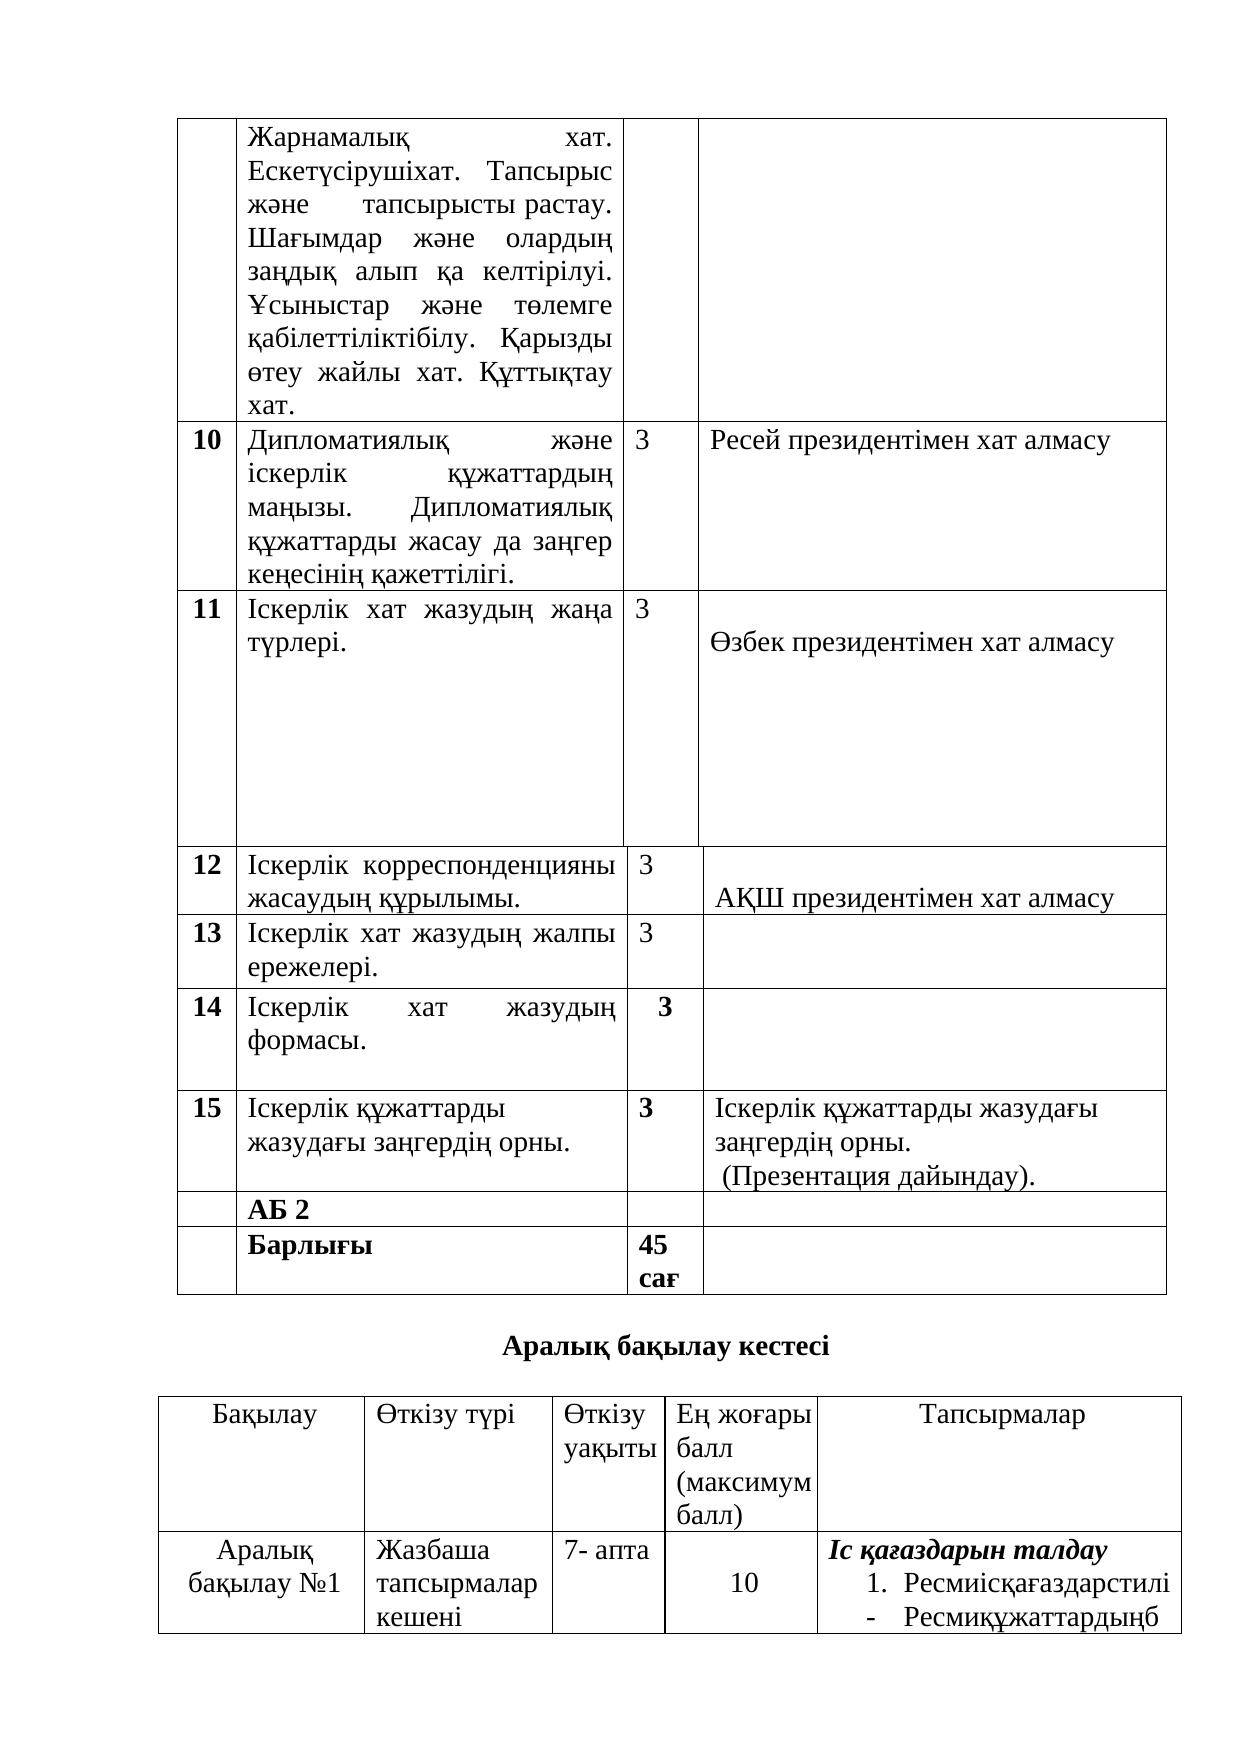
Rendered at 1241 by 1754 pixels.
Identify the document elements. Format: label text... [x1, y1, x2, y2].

table_header Тапсырмалар [818, 1397, 1181, 1531]
table_cell 3 [628, 1091, 703, 1191]
table_cell [178, 1227, 236, 1294]
table_cell 3 [628, 915, 703, 988]
table_cell 12 [178, 847, 236, 914]
table_cell [704, 1227, 1166, 1294]
table_cell Дипломатиялық және іскерлік құжаттардың маңызы. Дипломатиялық құжаттарды жасау да заңгер кеңесінің қажеттілігі. [237, 422, 623, 590]
table_header Ең жоғары балл (максимум балл) [666, 1397, 817, 1531]
table_cell 3 [624, 591, 698, 846]
table_cell Аралық бақылау №1 [159, 1532, 364, 1632]
table_cell АҚШ президентімен хат алмасу [704, 847, 1166, 914]
table_cell [628, 1192, 703, 1226]
table_cell Барлығы [237, 1227, 627, 1294]
table_cell 3 [624, 422, 698, 590]
table_cell 9 [178, 119, 236, 421]
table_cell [365, 1532, 552, 1632]
table_cell 45 сағ [628, 1227, 703, 1294]
text Аралық бақылау кестесі [180, 1328, 1152, 1362]
table_cell Іскерлік хат жазудың формасы. [237, 989, 627, 1089]
table_cell 7- апта [553, 1532, 664, 1632]
table_cell Ресей президентімен хат алмасу [699, 422, 1166, 590]
table_header Бақылау [159, 1397, 364, 1531]
table_cell 3 [628, 989, 703, 1089]
table_header Өткізу түрі [365, 1397, 552, 1531]
table_cell Іскерлік құжаттарды жазудағы заңгердің орны. [237, 1091, 627, 1191]
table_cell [818, 1532, 1181, 1632]
table_cell Іскерлік хат жазудың жалпы ережелері. [237, 915, 627, 988]
table_header Өткізу уақыты [553, 1397, 664, 1531]
table_cell Өзбек президентімен хат алмасу [699, 591, 1166, 846]
table_cell 3 [628, 847, 703, 914]
table_cell 11 [178, 591, 236, 846]
table_cell Іскерлік құжаттарды жазудағы заңгердің орны. (Презентация дайындау). [704, 1091, 1166, 1191]
table_cell 15 [178, 1091, 236, 1191]
table_cell [704, 989, 1166, 1089]
table_cell Іскерлік корреспонденцияны жасаудың құрылымы. [237, 847, 627, 914]
table_cell 13 [178, 915, 236, 988]
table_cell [699, 119, 1166, 421]
table_cell 14 [178, 989, 236, 1089]
table_cell [704, 915, 1166, 988]
table_cell 10 [666, 1532, 817, 1632]
table_cell 10 [178, 422, 236, 590]
table_cell [704, 1192, 1166, 1226]
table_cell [237, 119, 623, 421]
table_cell [178, 1192, 236, 1226]
table_cell 3 [624, 119, 698, 421]
table_cell АБ 2 [237, 1192, 627, 1226]
table_cell Іскерлік хат жазудың жаңа түрлері. [237, 591, 623, 846]
